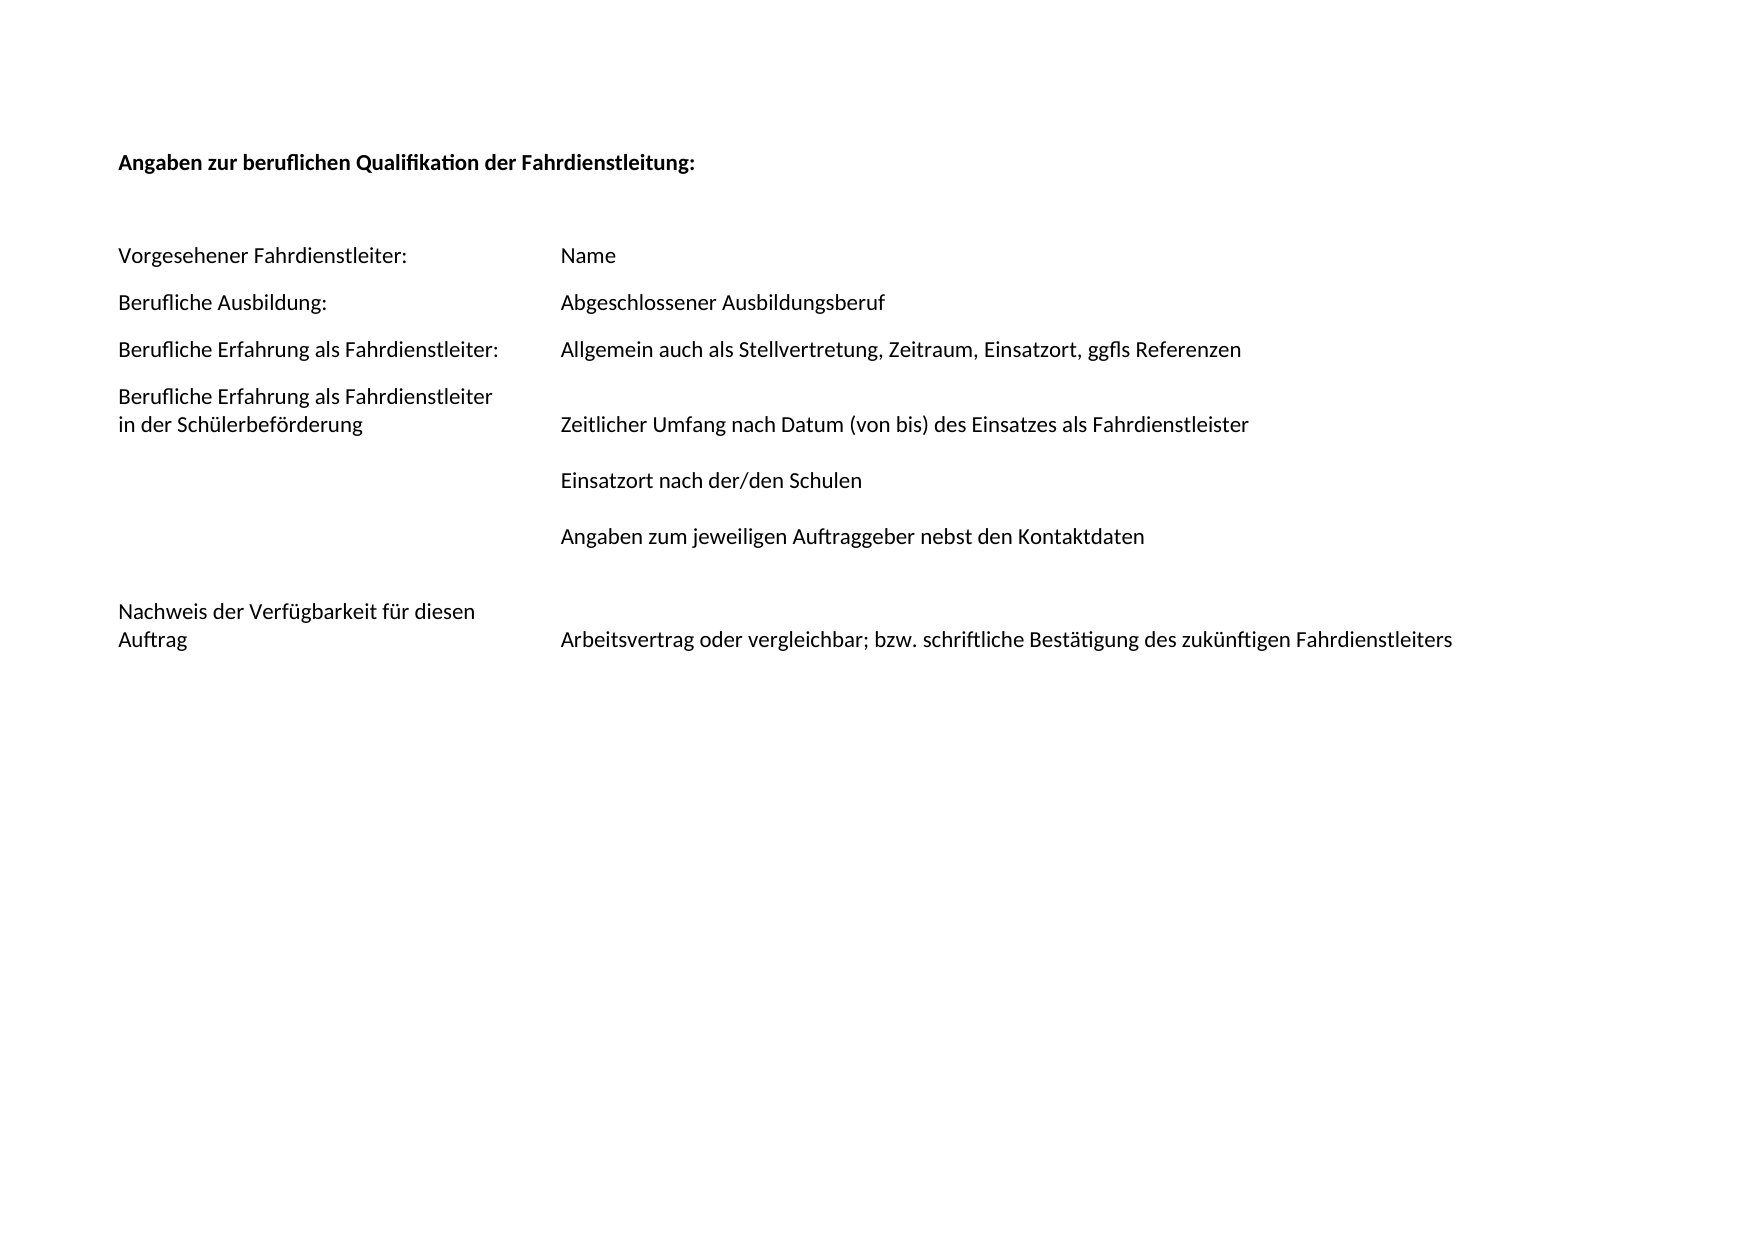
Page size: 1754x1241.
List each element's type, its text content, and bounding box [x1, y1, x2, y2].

text Einsatzort nach der/den Schulen [487, 466, 1606, 494]
text Angaben zur beruflichen Qualifikation der Fahrdienstleitung: [118, 148, 1606, 176]
text Angaben zum jeweiligen Auftraggeber nebst den Kontaktdaten [487, 522, 1606, 550]
text Berufliche Erfahrung als Fahrdienstleiter [118, 382, 1606, 410]
text Berufliche Erfahrung als Fahrdienstleiter: Allgemein auch als Stellvertretung, Zeitraum, Einsatzort, ggfls Referenzen [118, 335, 1606, 363]
text Auftrag Arbeitsvertrag oder vergleichbar; bzw. schriftliche Bestätigung des zukünftigen Fahrdienstleiters [118, 625, 1606, 653]
text Berufliche Ausbildung: Abgeschlossener Ausbildungsberuf [118, 288, 1606, 316]
text Nachweis der Verfügbarkeit für diesen [118, 597, 1606, 625]
text Vorgesehener Fahrdienstleiter: Name [118, 241, 1606, 269]
text in der Schülerbeförderung Zeitlicher Umfang nach Datum (von bis) des Einsatzes als Fahrdienstleister [118, 410, 1606, 438]
